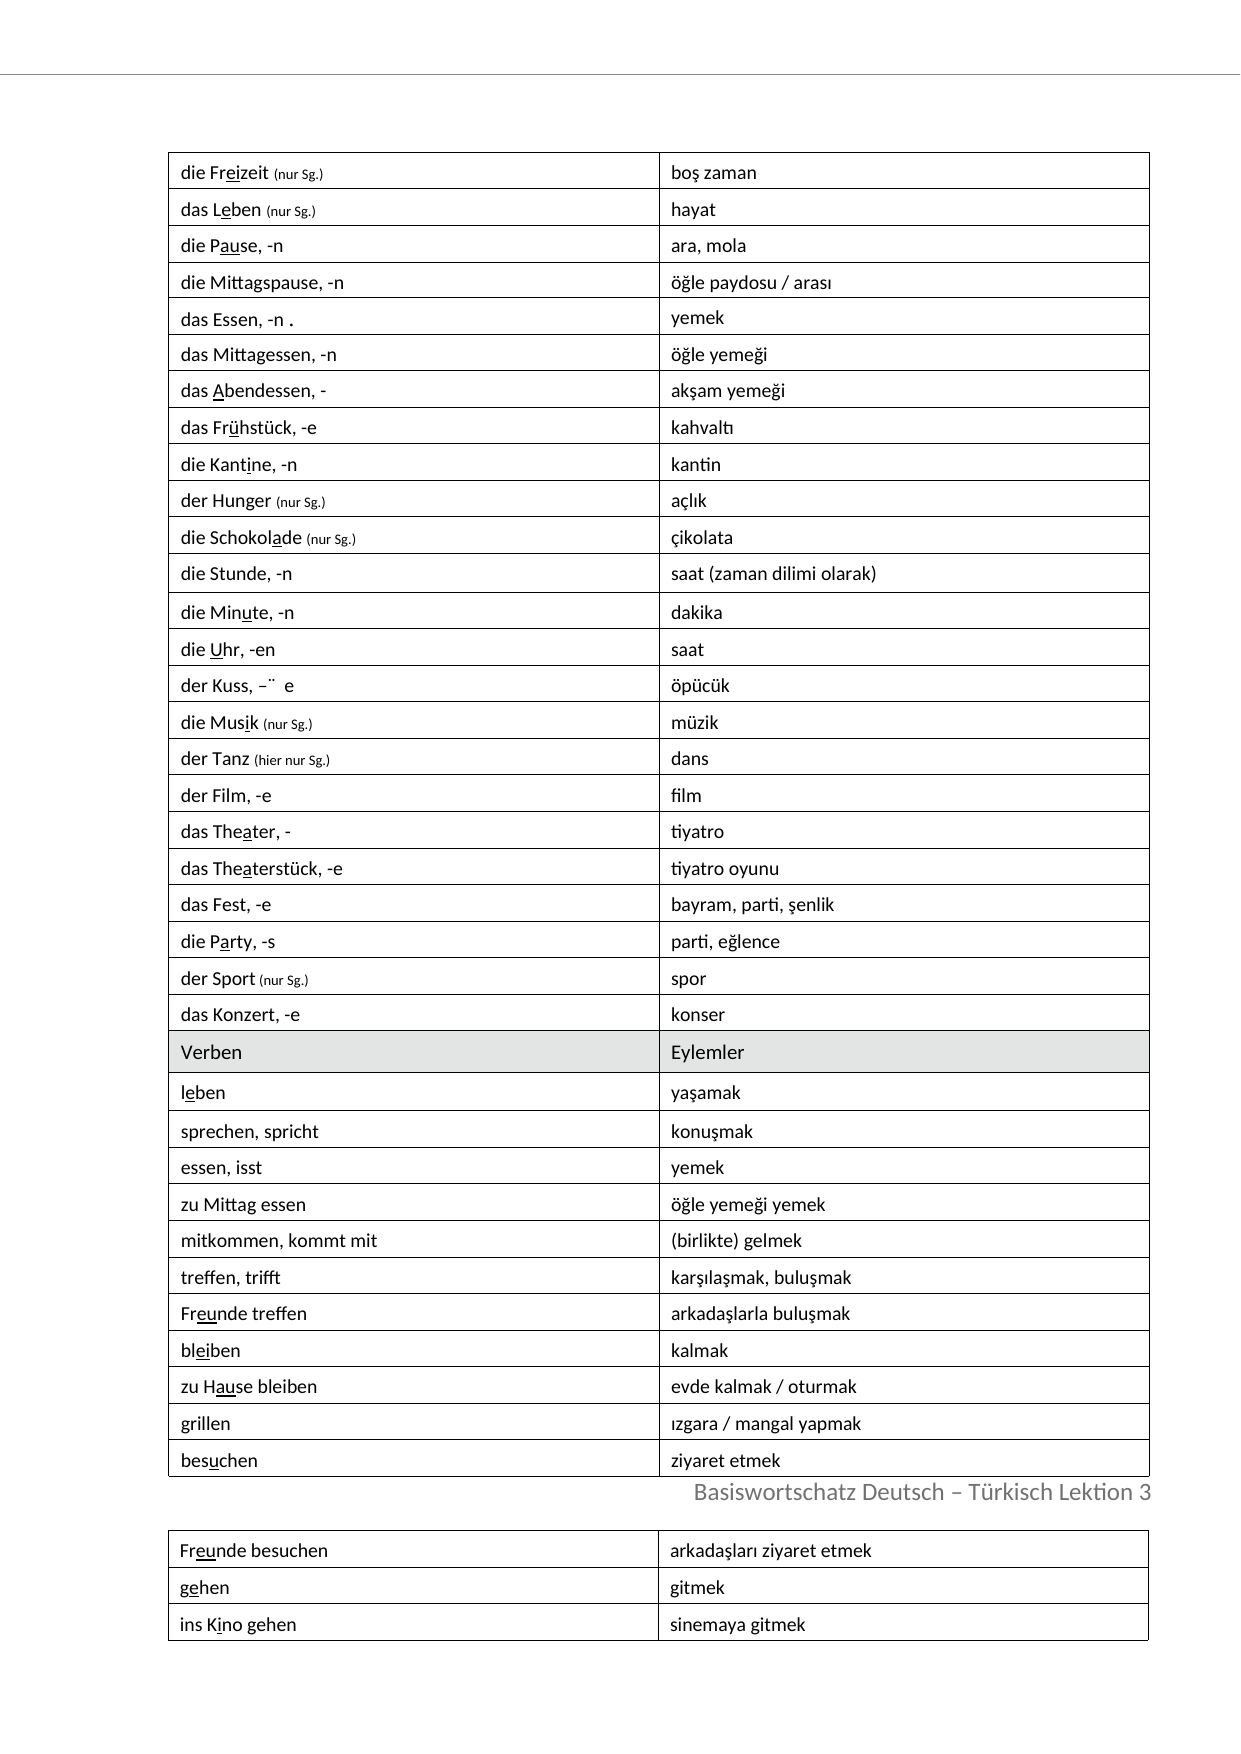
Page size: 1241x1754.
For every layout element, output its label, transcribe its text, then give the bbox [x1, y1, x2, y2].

table_cell die Kantine, -n [169, 444, 659, 480]
table_header arkadaşları ziyaret etmek [659, 1531, 1148, 1567]
table_cell arkadaşlarla buluşmak [660, 1294, 1149, 1329]
table_cell karşılaşmak, buluşmak [660, 1258, 1149, 1293]
table_header die Freizeit (nur Sg.) [169, 153, 659, 188]
table_cell yemek [660, 1148, 1149, 1183]
table_header Freunde besuchen [169, 1531, 658, 1567]
table_cell ızgara / mangal yapmak [660, 1404, 1149, 1439]
table_header boş zaman [660, 153, 1149, 188]
table_cell bleiben [169, 1331, 659, 1366]
table_cell sinemaya gitmek [659, 1604, 1148, 1640]
table_cell parti, eğlence [660, 922, 1149, 957]
table_cell die Musik (nur Sg.) [169, 702, 659, 738]
table_cell açlık [660, 481, 1149, 516]
table_cell das Konzert, -e [169, 995, 659, 1030]
table_cell öğle yemeği [660, 335, 1149, 370]
table_cell der Film, -e [169, 775, 659, 811]
table_cell ara, mola [660, 226, 1149, 261]
table_cell der Hunger (nur Sg.) [169, 481, 659, 516]
table_cell tiyatro [660, 812, 1149, 847]
table_cell zu Mittag essen [169, 1184, 659, 1220]
table_cell die Pause, -n [169, 226, 659, 261]
table_cell akşam yemeği [660, 371, 1149, 407]
table_cell dakika [660, 593, 1149, 628]
table_cell grillen [169, 1404, 659, 1439]
table_cell mitkommen, kommt mit [169, 1221, 659, 1256]
table_cell das Essen, -n . [169, 298, 659, 333]
table_cell das Theaterstück, -e [169, 849, 659, 884]
table_cell yaşamak [660, 1073, 1149, 1110]
table_cell die Mittagspause, -n [169, 263, 659, 297]
table_cell kahvaltı [660, 408, 1149, 443]
table_cell essen, isst [169, 1148, 659, 1183]
table_cell sprechen, spricht [169, 1111, 659, 1147]
table_cell Freunde treffen [169, 1294, 659, 1329]
table_cell treffen, trifft [169, 1258, 659, 1293]
table_cell bayram, parti, şenlik [660, 885, 1149, 921]
text Basiswortschatz Deutsch – Türkisch Lektion 3 [167, 1476, 1152, 1507]
table_cell das Theater, - [169, 812, 659, 847]
table_cell der Kuss, –¨ e [169, 666, 659, 701]
table_cell das Abendessen, - [169, 371, 659, 407]
table_cell das Frühstück, -e [169, 408, 659, 443]
table_cell yemek [660, 298, 1149, 333]
table_cell Verben [169, 1031, 659, 1072]
table_cell tiyatro oyunu [660, 849, 1149, 884]
table_cell konser [660, 995, 1149, 1030]
table_cell öğle paydosu / arası [660, 263, 1149, 297]
table_cell die Schokolade (nur Sg.) [169, 517, 659, 553]
table_cell die Minute, -n [169, 593, 659, 628]
table_cell film [660, 775, 1149, 811]
table_cell saat (zaman dilimi olarak) [660, 554, 1149, 592]
table_cell (birlikte) gelmek [660, 1221, 1149, 1256]
table_cell kantin [660, 444, 1149, 480]
table_cell das Fest, -e [169, 885, 659, 921]
table_cell der Tanz (hier nur Sg.) [169, 739, 659, 774]
table_cell ziyaret etmek [660, 1440, 1149, 1476]
table_cell der Sport (nur Sg.) [169, 958, 659, 994]
table_cell saat [660, 629, 1149, 665]
table_cell die Uhr, -en [169, 629, 659, 665]
table_cell çikolata [660, 517, 1149, 553]
table_cell ins Kino gehen [169, 1604, 658, 1640]
table_cell gehen [169, 1568, 658, 1603]
table_cell zu Hause bleiben [169, 1367, 659, 1403]
table_cell das Mittagessen, -n [169, 335, 659, 370]
table_cell leben [169, 1073, 659, 1110]
table_cell hayat [660, 189, 1149, 225]
table_cell die Stunde, -n [169, 554, 659, 592]
table_cell öpücük [660, 666, 1149, 701]
table_cell das Leben (nur Sg.) [169, 189, 659, 225]
table_cell müzik [660, 702, 1149, 738]
table_cell die Party, -s [169, 922, 659, 957]
table_cell spor [660, 958, 1149, 994]
table_cell gitmek [659, 1568, 1148, 1603]
table_cell besuchen [169, 1440, 659, 1476]
table_cell konuşmak [660, 1111, 1149, 1147]
table_cell evde kalmak / oturmak [660, 1367, 1149, 1403]
table_cell öğle yemeği yemek [660, 1184, 1149, 1220]
table_cell kalmak [660, 1331, 1149, 1366]
table_cell dans [660, 739, 1149, 774]
table_cell Eylemler [660, 1031, 1149, 1072]
